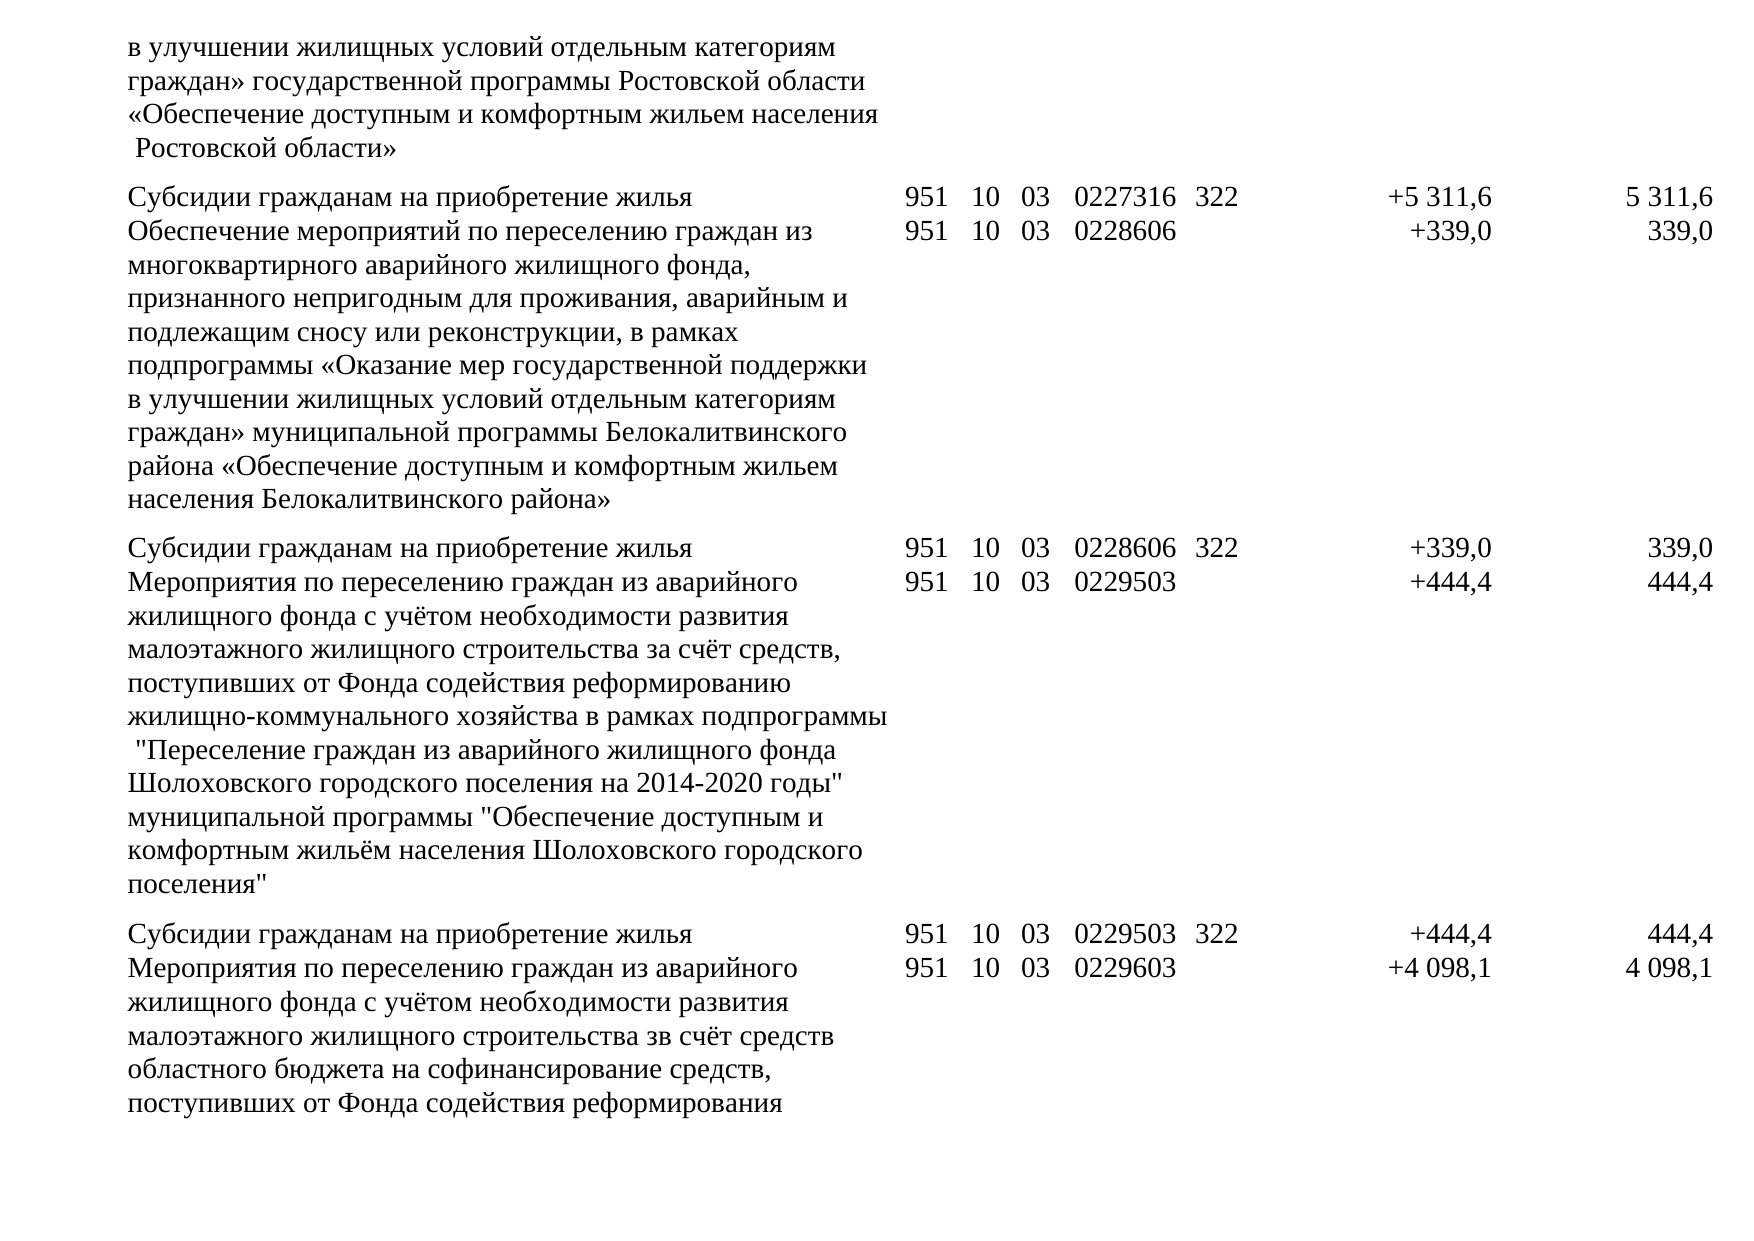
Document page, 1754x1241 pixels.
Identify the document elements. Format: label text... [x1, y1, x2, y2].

text многоквартирного аварийного жилищного фонда, [118, 247, 1636, 280]
text областного бюджета на софинансирование средств, [118, 1051, 1636, 1085]
text «Обеспечение доступным и комфортным жильем населения [118, 97, 1636, 130]
text Мероприятия по переселению граждан из аварийного 951 10 03 0229503 +444,4 444,4 [118, 564, 1636, 598]
text муниципальной программы "Обеспечение доступным и [118, 799, 1636, 832]
text Мероприятия по переселению граждан из аварийного 951 10 03 0229603 +4 098,1 4 098,1 [118, 951, 1636, 984]
text малоэтажного жилищного строительства за счёт средств, [118, 631, 1636, 665]
text комфортным жильём населения Шолоховского городского [118, 832, 1636, 866]
text Ростовской области» [118, 130, 1636, 164]
text подлежащим сносу или реконструкции, в рамках [118, 314, 1636, 347]
text "Переселение граждан из аварийного жилищного фонда [118, 732, 1636, 765]
text жилищного фонда с учётом необходимости развития [118, 598, 1636, 631]
text района «Обеспечение доступным и комфортным жильем [118, 448, 1636, 482]
text Субсидии гражданам на приобретение жилья 951 10 03 0229503 322 +444,4 444,4 [118, 917, 1636, 950]
text населения Белокалитвинского района» [118, 482, 1636, 515]
text жилищного фонда с учётом необходимости развития [118, 984, 1636, 1018]
text в улучшении жилищных условий отдельным категориям [118, 381, 1636, 414]
text жилищно-коммунального хозяйства в рамках подпрограммы [118, 698, 1636, 732]
text Шолоховского городского поселения на 2014-2020 годы" [118, 765, 1636, 799]
text Субсидии гражданам на приобретение жилья 951 10 03 0227316 322 +5 311,6 5 311,6 [118, 179, 1636, 213]
text малоэтажного жилищного строительства зв счёт средств [118, 1018, 1636, 1051]
text поселения" [118, 866, 1636, 899]
text поступивших от Фонда содействия реформированию [118, 665, 1636, 698]
text признанного непригодным для проживания, аварийным и [118, 280, 1636, 314]
text Субсидии гражданам на приобретение жилья 951 10 03 0228606 322 +339,0 339,0 [118, 531, 1636, 564]
text подпрограммы «Оказание мер государственной поддержки [118, 347, 1636, 381]
text граждан» государственной программы Ростовской области [118, 63, 1636, 97]
text поступивших от Фонда содействия реформирования [118, 1085, 1636, 1118]
text Обеспечение мероприятий по переселению граждан из 951 10 03 0228606 +339,0 339,0 [118, 213, 1636, 247]
text в улучшении жилищных условий отдельным категориям [118, 29, 1636, 63]
text граждан» муниципальной программы Белокалитвинского [118, 414, 1636, 448]
